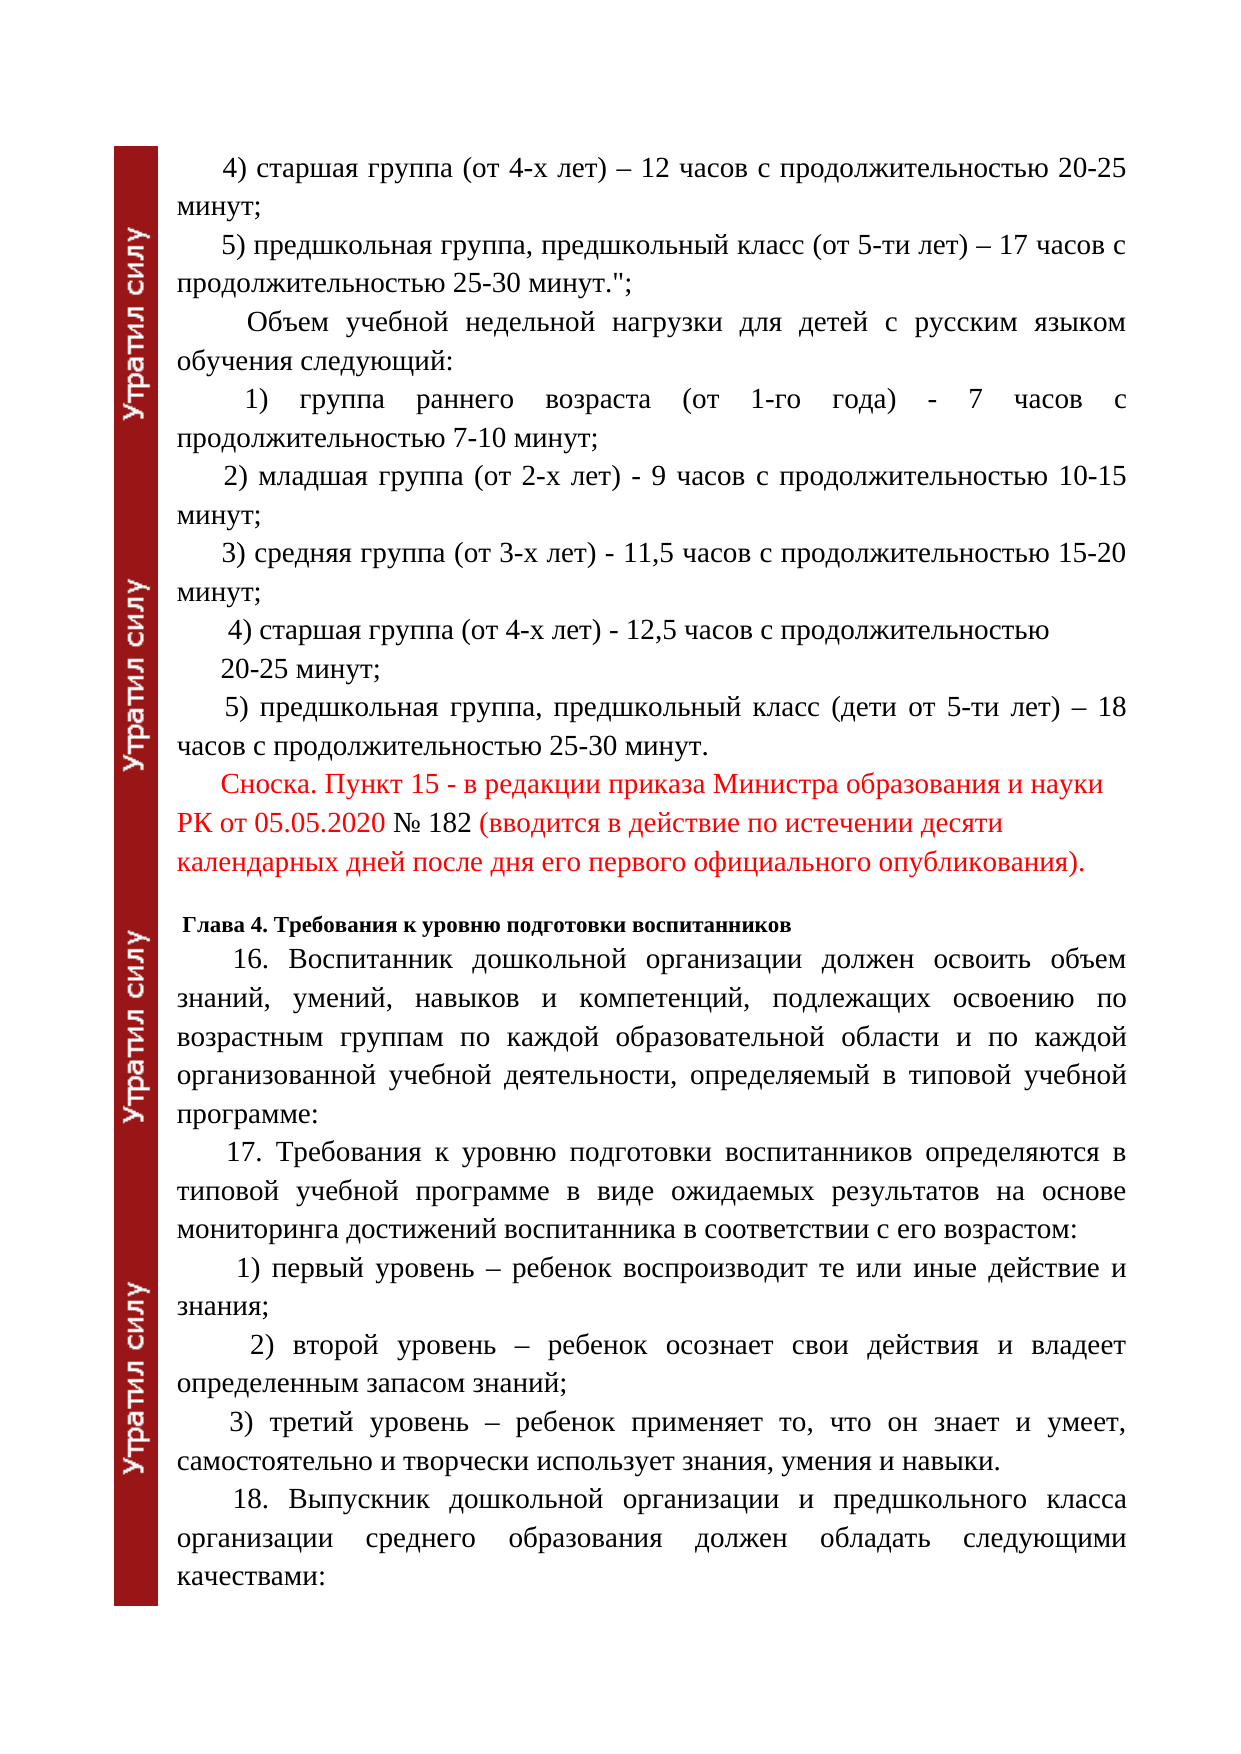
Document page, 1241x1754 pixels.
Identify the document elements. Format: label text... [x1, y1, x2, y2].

picture [114, 1399, 158, 1404]
text 5) предшкольная группа, предшкольный класс (дети от 5-ти лет) – 18 часов с продолжительностью 25-30 минут. [112, 689, 1128, 762]
picture [114, 530, 158, 535]
picture [114, 222, 158, 227]
text 1) группа раннего возраста (от 1-го года) - 7 часов с продолжительностью 7-10 минут; [112, 381, 1128, 453]
text 20-25 минут; [112, 651, 1128, 684]
picture [114, 376, 158, 381]
text 3) третий уровень – ребенок применяет то, что он знает и умеет, самостоятельно и творчески использует знания, умения и навыки. [112, 1404, 1128, 1476]
picture [114, 146, 158, 150]
text 2) второй уровень – ребенок осознает свои действия и владеет определенным запасом знаний; [112, 1327, 1128, 1399]
picture [114, 1476, 158, 1481]
text 18. Выпускник дошкольной организации и предшкольного класса организации среднего образования должен обладать следующими качествами: [112, 1481, 1128, 1592]
text Объем учебной недельной нагрузки для детей с русским языком обучения следующий: [112, 304, 1128, 376]
picture [114, 938, 158, 942]
picture [114, 607, 158, 612]
picture [114, 453, 158, 458]
text 16. Воспитанник дошкольной организации должен освоить объем знаний, умений, навыков и компетенций, подлежащих освоению по возрастным группам по каждой образовательной области и по каждой организованной учебной деятельности, определяемый в типовой учебной программе: [112, 942, 1128, 1129]
picture [114, 1592, 158, 1606]
picture [114, 762, 158, 767]
picture [114, 1322, 158, 1327]
picture [114, 1245, 158, 1250]
picture [114, 907, 158, 911]
text 4) старшая группа (от 4-х лет) - 12,5 часов с продолжительностью [112, 612, 1128, 646]
picture [114, 684, 158, 689]
text Глава 4. Требования к уровню подготовки воспитанников [112, 911, 1128, 938]
picture [114, 299, 158, 304]
text 5) предшкольная группа, предшкольный класс (от 5-ти лет) – 17 часов с продолжительностью 25-30 минут."; [112, 227, 1128, 299]
text 4) старшая группа (от 4-х лет) – 12 часов с продолжительностью 20-25 минут; [112, 150, 1128, 222]
text 1) первый уровень – ребенок воспроизводит те или иные действие и знания; [112, 1250, 1128, 1322]
picture [114, 1129, 158, 1134]
text Сноска. Пункт 15 - в редакции приказа Министра образования и науки РК от 05.05.2020 № 182 (вводится в действие по истечении десяти календарных дней после дня его первого официального опубликования). [112, 767, 1128, 907]
text 17. Требования к уровню подготовки воспитанников определяются в типовой учебной программе в виде ожидаемых результатов на основе мониторинга достижений воспитанника в соответствии с его возрастом: [112, 1134, 1128, 1245]
picture [114, 646, 158, 651]
text 2) младшая группа (от 2-х лет) - 9 часов с продолжительностью 10-15 минут; [112, 458, 1128, 530]
text 3) средняя группа (от 3-х лет) - 11,5 часов с продолжительностью 15-20 минут; [112, 535, 1128, 607]
